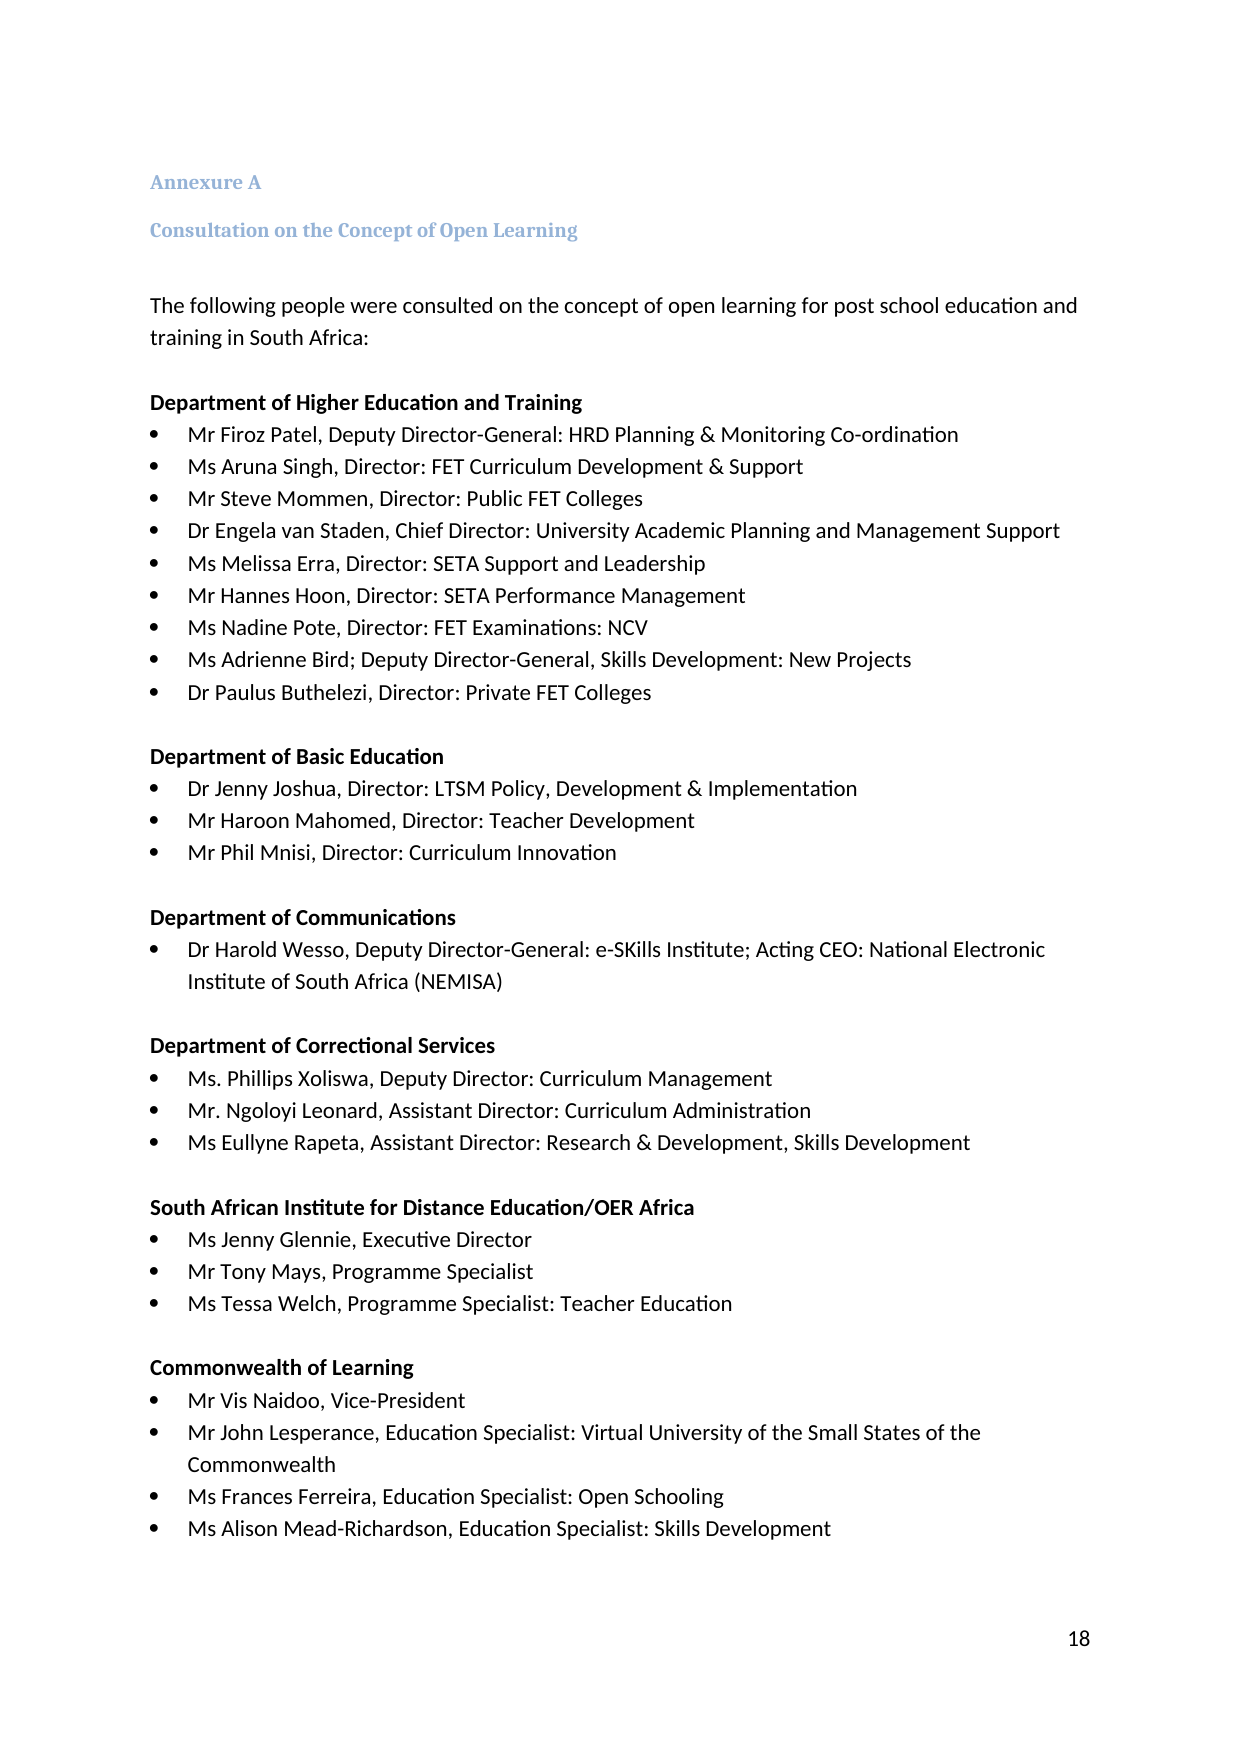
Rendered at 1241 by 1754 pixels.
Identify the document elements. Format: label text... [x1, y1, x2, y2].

list Ms Melissa Erra, Director: SETA Support and Leadership [150, 549, 1090, 577]
list Ms Frances Ferreira, Education Specialist: Open Schooling [150, 1482, 1090, 1510]
list Mr Steve Mommen, Director: Public FET Colleges [150, 484, 1090, 512]
list Mr Tony Mays, Programme Specialist [150, 1257, 1090, 1285]
list Mr Haroon Mahomed, Director: Teacher Development [150, 806, 1090, 834]
text Department of Higher Education and Training [150, 388, 1090, 416]
list Mr Vis Naidoo, Vice-President [150, 1386, 1090, 1414]
list Dr Engela van Staden, Chief Director: University Academic Planning and Management Support [150, 517, 1090, 545]
list Ms Aruna Singh, Director: FET Curriculum Development & Support [150, 452, 1090, 480]
list Mr Hannes Hoon, Director: SETA Performance Management [150, 581, 1090, 609]
list Ms Alison Mead-Richardson, Education Specialist: Skills Development [150, 1514, 1090, 1542]
list Ms Adrienne Bird; Deputy Director-General, Skills Development: New Projects [150, 645, 1090, 673]
text Department of Basic Education [150, 742, 1090, 770]
list Ms Eullyne Rapeta, Assistant Director: Research & Development, Skills Development [150, 1128, 1090, 1156]
text Commonwealth of Learning [150, 1353, 1090, 1382]
list Mr Firoz Patel, Deputy Director-General: HRD Planning & Monitoring Co-ordination [150, 420, 1090, 448]
list Dr Jenny Joshua, Director: LTSM Policy, Development & Implementation [150, 774, 1090, 802]
text South African Institute for Distance Education/OER Africa [150, 1193, 1090, 1221]
subtitle Consultation on the Concept of Open Learning [150, 219, 1090, 243]
list Ms Nadine Pote, Director: FET Examinations: NCV [150, 613, 1090, 641]
list Mr Phil Mnisi, Director: Curriculum Innovation [150, 838, 1090, 867]
list Ms Jenny Glennie, Executive Director [150, 1225, 1090, 1253]
list Ms Tessa Welch, Programme Specialist: Teacher Education [150, 1289, 1090, 1317]
text Department of Communications [150, 903, 1090, 931]
list Dr Paulus Buthelezi, Director: Private FET Colleges [150, 678, 1090, 706]
list Mr. Ngoloyi Leonard, Assistant Director: Curriculum Administration [150, 1096, 1090, 1124]
subtitle Annexure A [150, 171, 1090, 195]
list Ms. Phillips Xoliswa, Deputy Director: Curriculum Management [150, 1064, 1090, 1092]
text The following people were consulted on the concept of open learning for post school education and training in South Africa: [150, 291, 1090, 352]
list Dr Harold Wesso, Deputy Director-General: e-SKills Institute; Acting CEO: National Electronic Institute of South Africa (NEMISA) [150, 935, 1090, 995]
text Department of Correctional Services [150, 1032, 1090, 1060]
list Mr John Lesperance, Education Specialist: Virtual University of the Small States of the Commonwealth [150, 1418, 1090, 1478]
